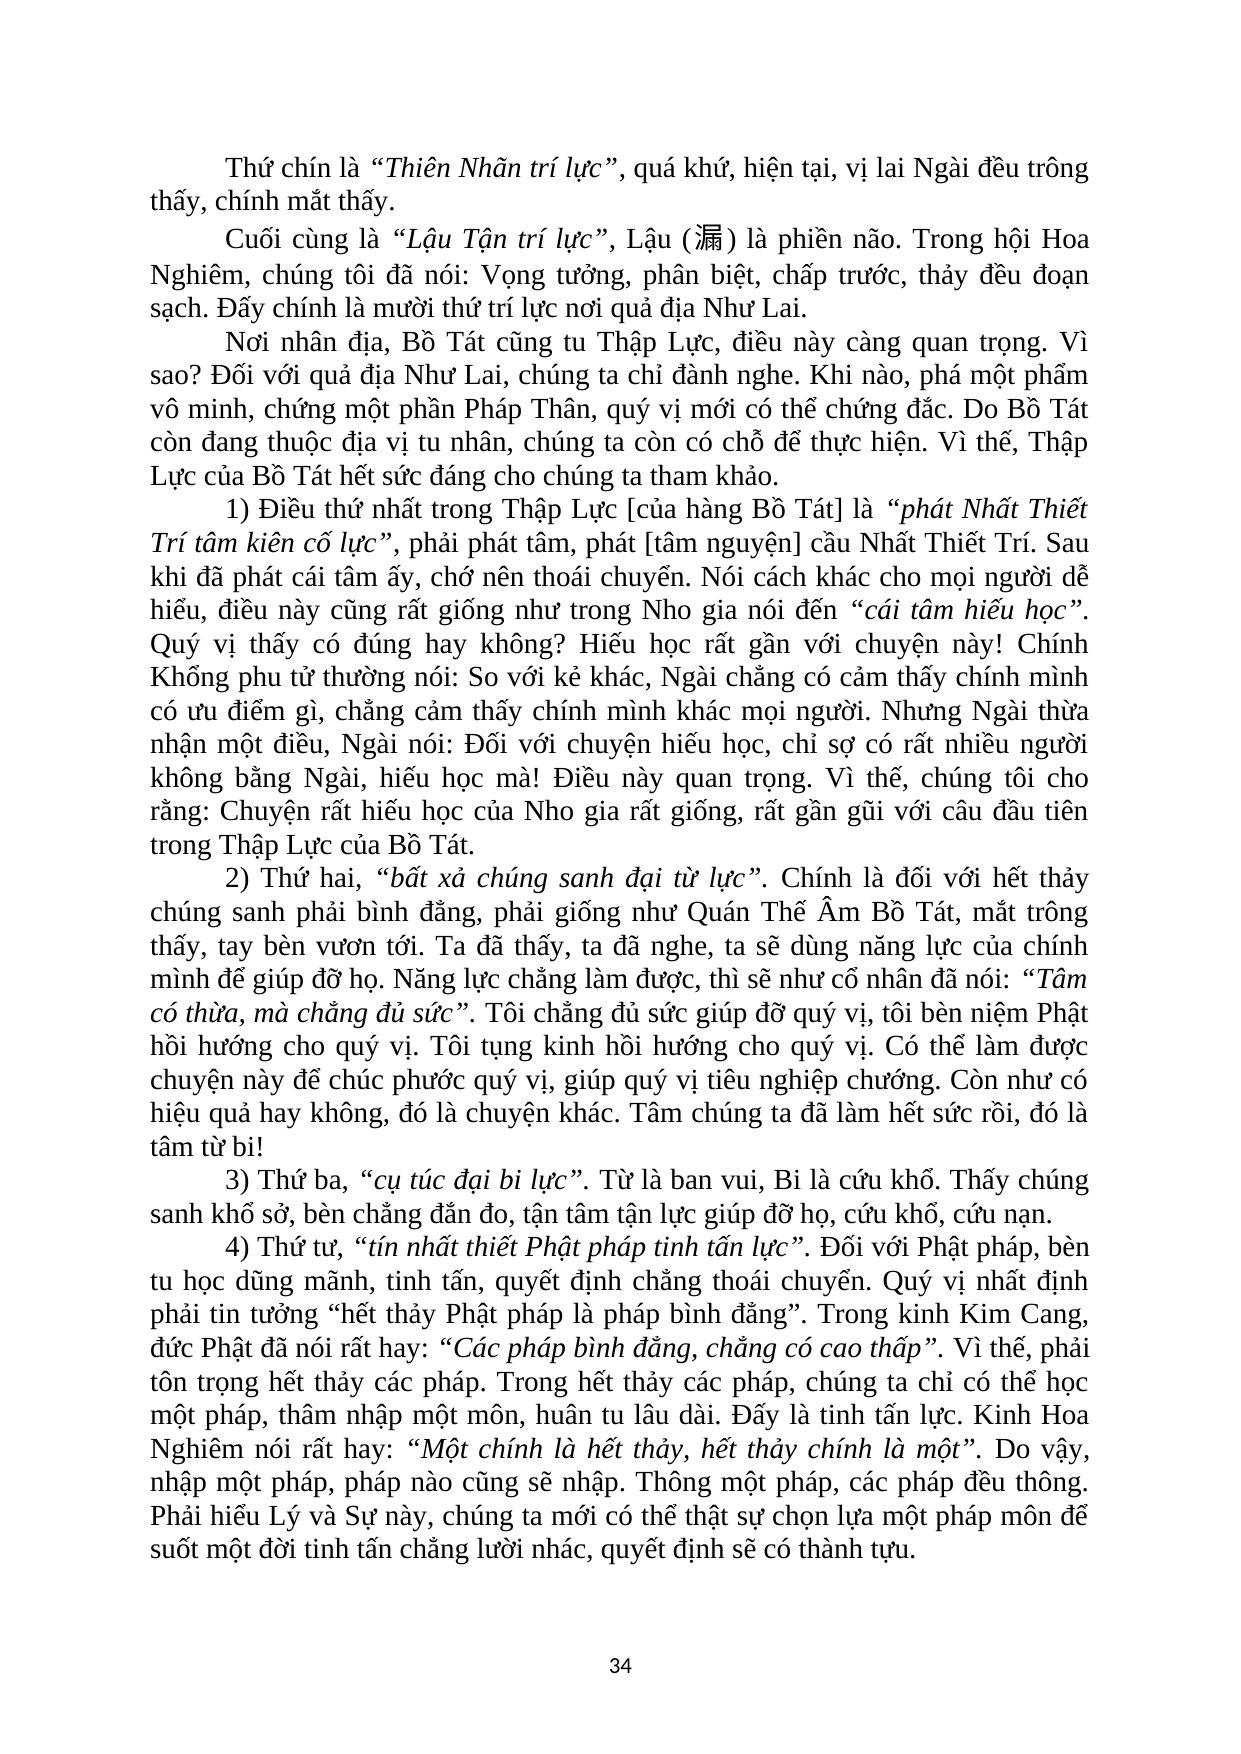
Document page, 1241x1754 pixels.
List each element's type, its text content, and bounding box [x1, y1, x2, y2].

text Thứ chín là “Thiên Nhãn trí lực”, quá khứ, hiện tại, vị lai Ngài đều trông thấy, chính mắt thấy. [150, 150, 1090, 217]
text Nơi nhân địa, Bồ Tát cũng tu Thập Lực, điều này càng quan trọng. Vì sao? Đối với quả địa Như Lai, chúng ta chỉ đành nghe. Khi nào, phá một phẩm vô minh, chứng một phần Pháp Thân, quý vị mới có thể chứng đắc. Do Bồ Tát còn đang thuộc địa vị tu nhân, chúng ta còn có chỗ để thực hiện. Vì thế, Thập Lực của Bồ Tát hết sức đáng cho chúng ta tham khảo. [150, 324, 1090, 492]
text 2) Thứ hai, “bất xả chúng sanh đại từ lực”. Chính là đối với hết thảy chúng sanh phải bình đẳng, phải giống như Quán Thế Âm Bồ Tát, mắt trông thấy, tay bèn vươn tới. Ta đã thấy, ta đã nghe, ta sẽ dùng năng lực của chính mình để giúp đỡ họ. Năng lực chẳng làm được, thì sẽ như cổ nhân đã nói: “Tâm có thừa, mà chẳng đủ sức”. Tôi chẳng đủ sức giúp đỡ quý vị, tôi bèn niệm Phật hồi hướng cho quý vị. Tôi tụng kinh hồi hướng cho quý vị. Có thể làm được chuyện này để chúc phước quý vị, giúp quý vị tiêu nghiệp chướng. Còn như có hiệu quả hay không, đó là chuyện khác. Tâm chúng ta đã làm hết sức rồi, đó là tâm từ bi! [150, 861, 1090, 1162]
text 3) Thứ ba, “cụ túc đại bi lực”. Từ là ban vui, Bi là cứu khổ. Thấy chúng sanh khổ sở, bèn chẳng đắn đo, tận tâm tận lực giúp đỡ họ, cứu khổ, cứu nạn. [150, 1162, 1090, 1229]
text Cuối cùng là “Lậu Tận trí lực”, Lậu (漏) là phiền não. Trong hội Hoa Nghiêm, chúng tôi đã nói: Vọng tưởng, phân biệt, chấp trước, thảy đều đoạn sạch. Đấy chính là mười thứ trí lực nơi quả địa Như Lai. [150, 217, 1090, 324]
text 4) Thứ tư, “tín nhất thiết Phật pháp tinh tấn lực”. Đối với Phật pháp, bèn tu học dũng mãnh, tinh tấn, quyết định chẳng thoái chuyển. Quý vị nhất định phải tin tưởng “hết thảy Phật pháp là pháp bình đẳng”. Trong kinh Kim Cang, đức Phật đã nói rất hay: “Các pháp bình đẳng, chẳng có cao thấp”. Vì thế, phải tôn trọng hết thảy các pháp. Trong hết thảy các pháp, chúng ta chỉ có thể học một pháp, thâm nhập một môn, huân tu lâu dài. Đấy là tinh tấn lực. Kinh Hoa Nghiêm nói rất hay: “Một chính là hết thảy, hết thảy chính là một”. Do vậy, nhập một pháp, pháp nào cũng sẽ nhập. Thông một pháp, các pháp đều thông. Phải hiểu Lý và Sự này, chúng ta mới có thể thật sự chọn lựa một pháp môn để suốt một đời tinh tấn chẳng lười nhác, quyết định sẽ có thành tựu. [150, 1229, 1090, 1565]
text 1) Điều thứ nhất trong Thập Lực [của hàng Bồ Tát] là “phát Nhất Thiết Trí tâm kiên cố lực”, phải phát tâm, phát [tâm nguyện] cầu Nhất Thiết Trí. Sau khi đã phát cái tâm ấy, chớ nên thoái chuyển. Nói cách khác cho mọi người dễ hiểu, điều này cũng rất giống như trong Nho gia nói đến “cái tâm hiếu học”. Quý vị thấy có đúng hay không? Hiếu học rất gần với chuyện này! Chính Khổng phu tử thường nói: So với kẻ khác, Ngài chẳng có cảm thấy chính mình có ưu điểm gì, chẳng cảm thấy chính mình khác mọi người. Nhưng Ngài thừa nhận một điều, Ngài nói: Đối với chuyện hiếu học, chỉ sợ có rất nhiều người không bằng Ngài, hiếu học mà! Điều này quan trọng. Vì thế, chúng tôi cho rằng: Chuyện rất hiếu học của Nho gia rất giống, rất gần gũi với câu đầu tiên trong Thập Lực của Bồ Tát. [150, 492, 1090, 861]
